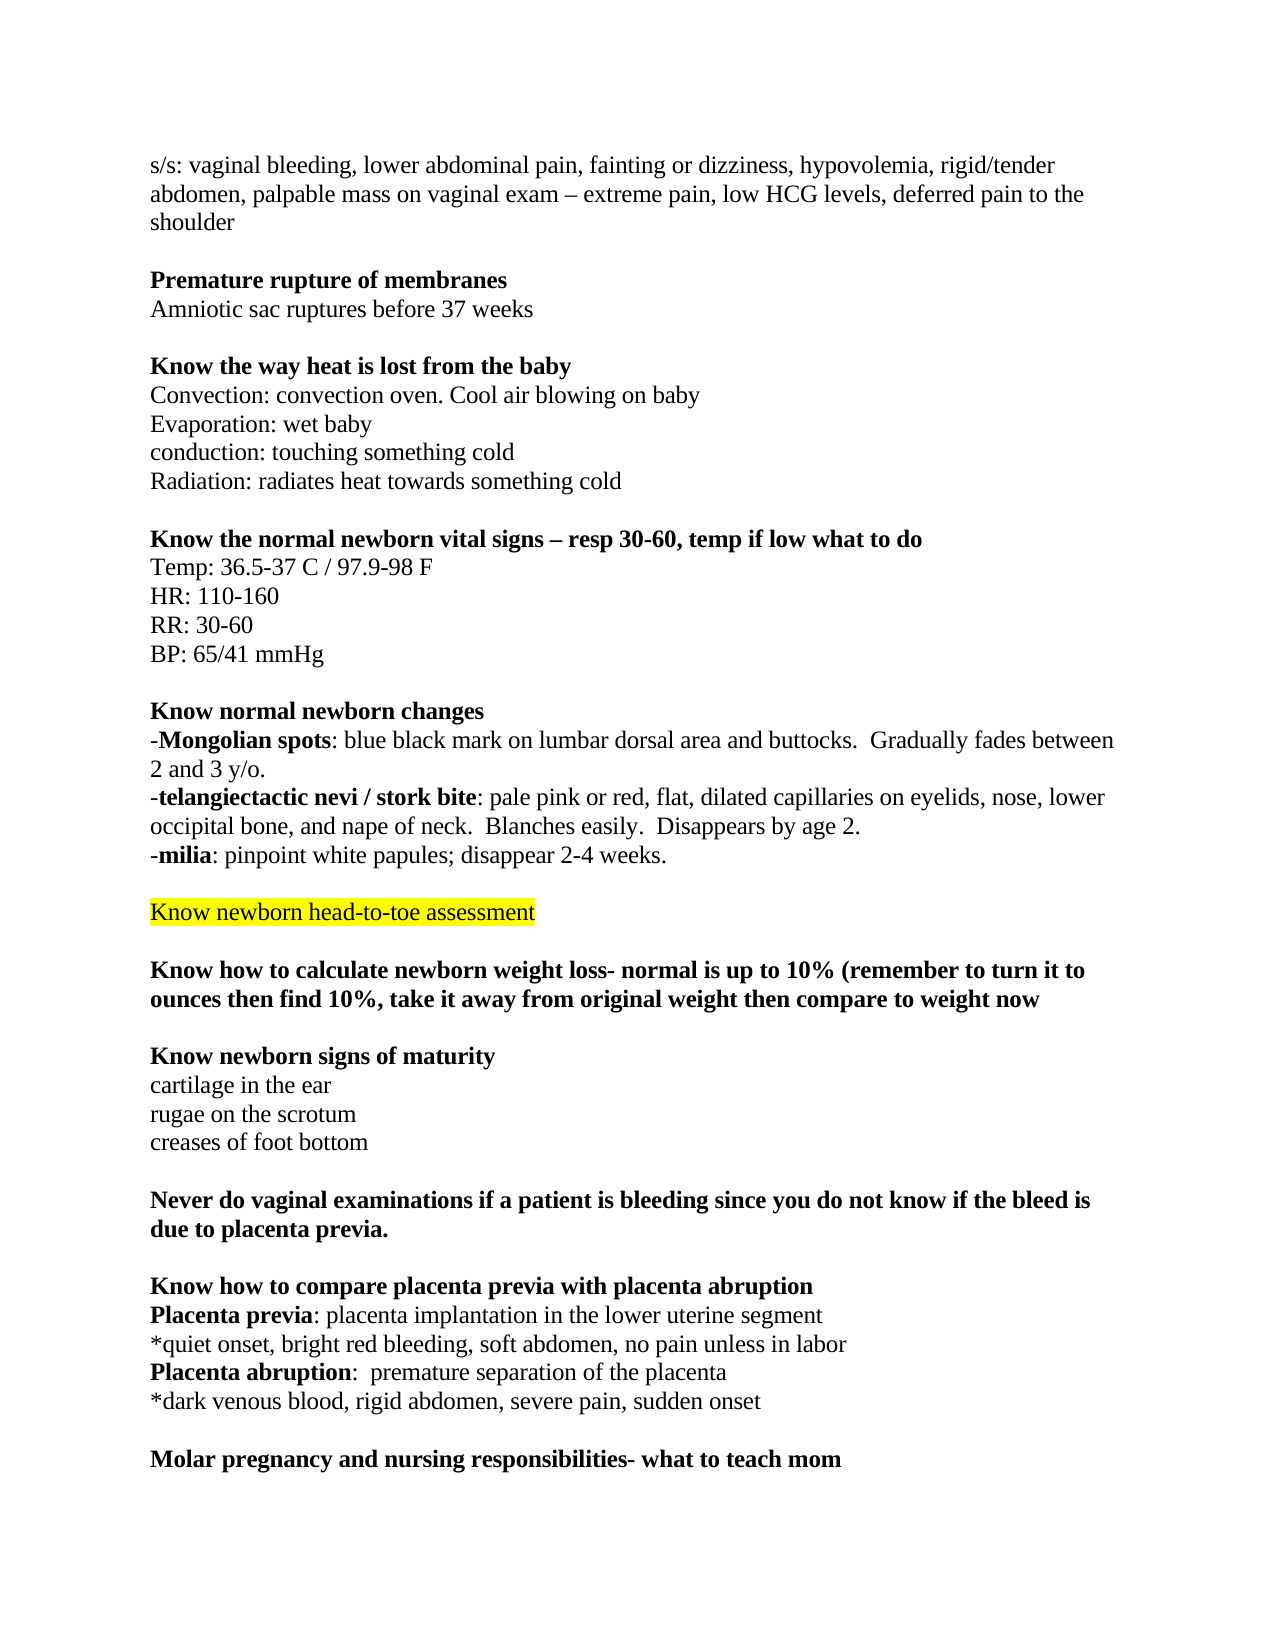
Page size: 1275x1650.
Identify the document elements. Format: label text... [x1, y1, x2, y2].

text *dark venous blood, rigid abdomen, severe pain, sudden onset [150, 1386, 1125, 1415]
text Know newborn signs of maturity [150, 1041, 1125, 1070]
text -telangiectactic nevi / stork bite: pale pink or red, flat, dilated capillaries on eyelids, nose, lower occipital bone, and nape of neck. Blanches easily. Disappears by age 2. [150, 782, 1125, 840]
text Know newborn head-to-toe assessment [150, 897, 1125, 926]
text Never do vaginal examinations if a patient is bleeding since you do not know if the bleed is due to placenta previa. [150, 1185, 1125, 1242]
text -milia: pinpoint white papules; disappear 2-4 weeks. [150, 840, 1125, 869]
text Know normal newborn changes [150, 696, 1125, 725]
text Premature rupture of membranes [150, 265, 1125, 294]
text HR: 110-160 [150, 581, 1125, 610]
text s/s: vaginal bleeding, lower abdominal pain, fainting or dizziness, hypovolemia, rigid/tender abdomen, palpable mass on vaginal exam – extreme pain, low HCG levels, deferred pain to the shoulder [150, 150, 1125, 236]
text Placenta previa: placenta implantation in the lower uterine segment [150, 1300, 1125, 1329]
text Know the way heat is lost from the baby [150, 351, 1125, 380]
text Know the normal newborn vital signs – resp 30-60, temp if low what to do [150, 524, 1125, 552]
text rugae on the scrotum [150, 1099, 1125, 1127]
text Placenta abruption: premature separation of the placenta [150, 1357, 1125, 1386]
text Know how to compare placenta previa with placenta abruption [150, 1271, 1125, 1300]
text creases of foot bottom [150, 1127, 1125, 1156]
text Evaporation: wet baby conduction: touching something cold [150, 409, 1125, 466]
text Temp: 36.5-37 C / 97.9-98 F [150, 552, 1125, 581]
text -Mongolian spots: blue black mark on lumbar dorsal area and buttocks. Gradually fades between 2 and 3 y/o. [150, 725, 1125, 782]
text Convection: convection oven. Cool air blowing on baby [150, 380, 1125, 409]
text RR: 30-60 [150, 610, 1125, 639]
text Radiation: radiates heat towards something cold [150, 466, 1125, 495]
text Amniotic sac ruptures before 37 weeks [150, 294, 1125, 322]
text *quiet onset, bright red bleeding, soft abdomen, no pain unless in labor [150, 1329, 1125, 1357]
text Know how to calculate newborn weight loss- normal is up to 10% (remember to turn it to ounces then find 10%, take it away from original weight then compare to weight now [150, 955, 1125, 1012]
text Molar pregnancy and nursing responsibilities- what to teach mom [150, 1444, 1125, 1472]
text cartilage in the ear [150, 1070, 1125, 1099]
text BP: 65/41 mmHg [150, 639, 1125, 667]
